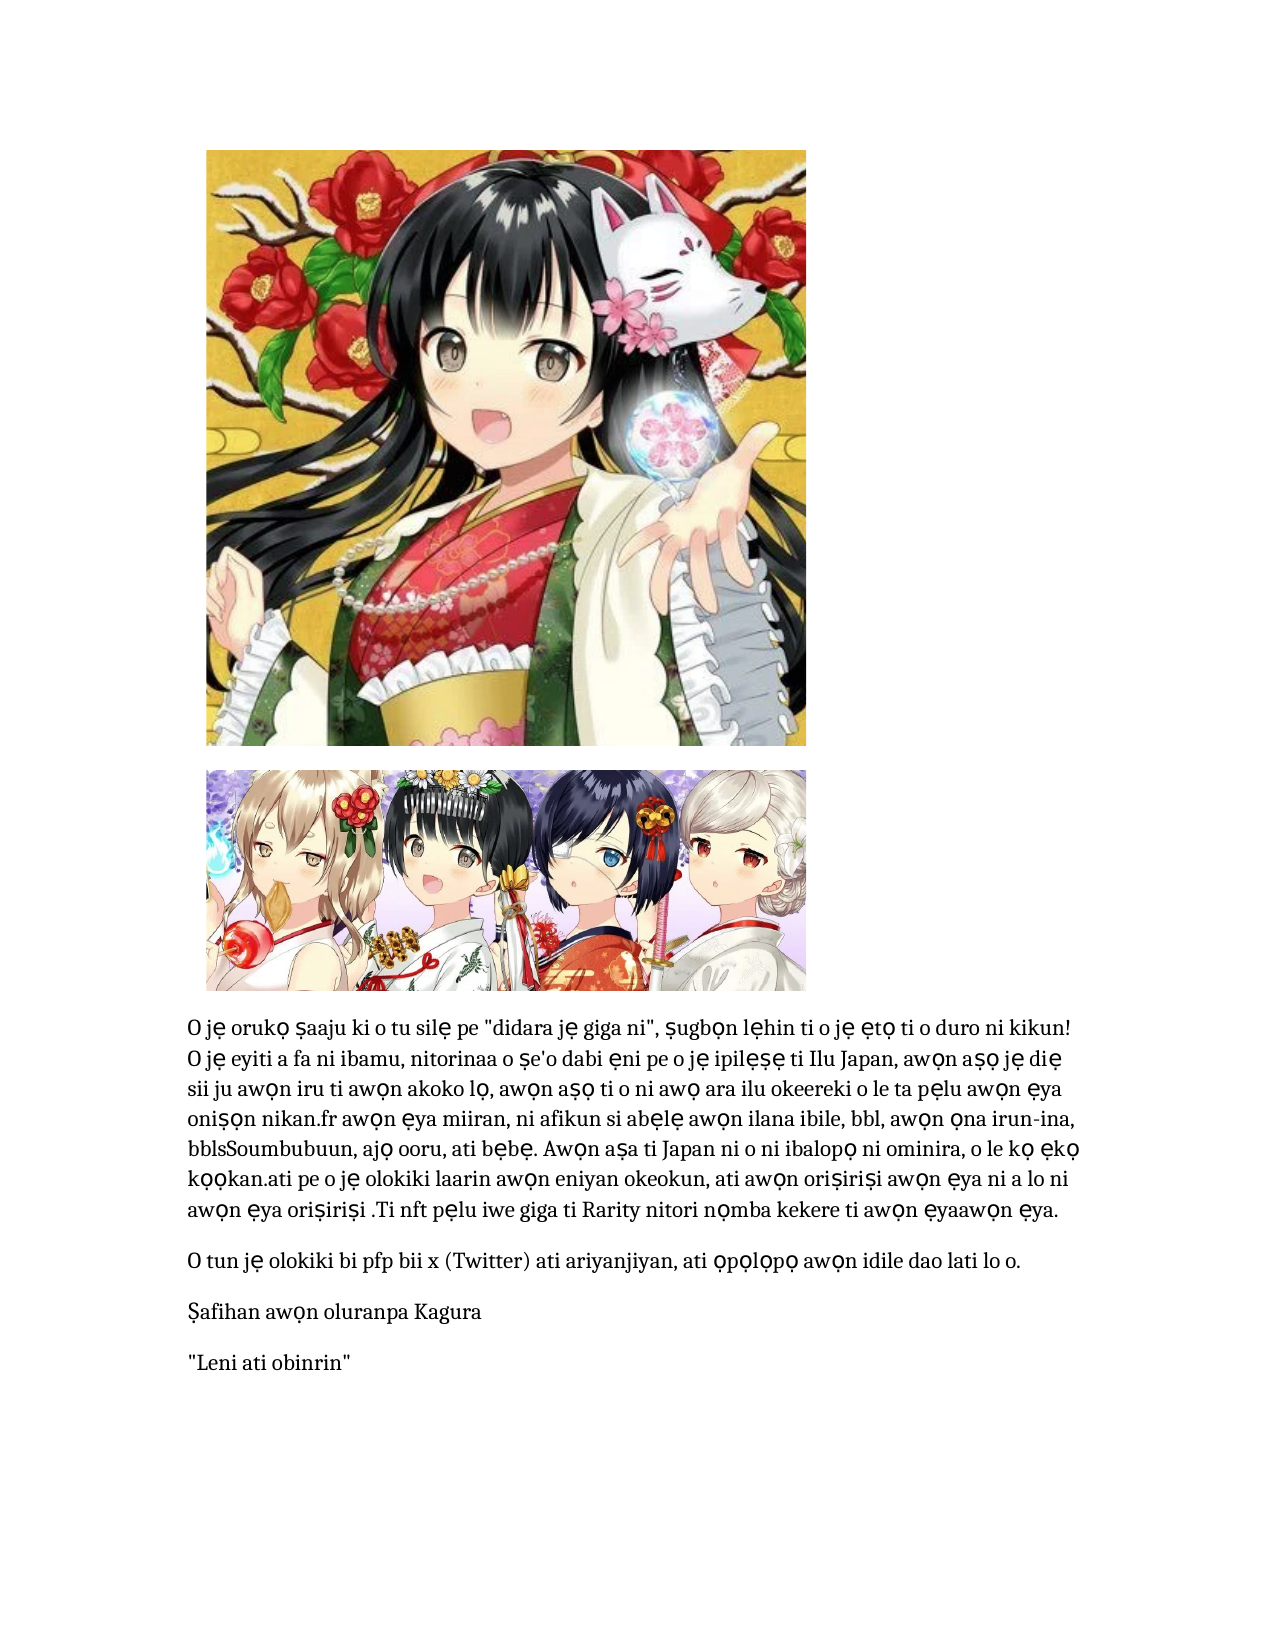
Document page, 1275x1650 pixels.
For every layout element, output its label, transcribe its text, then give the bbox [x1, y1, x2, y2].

text "Leni ati obinrin" [187, 1349, 1087, 1376]
picture [206, 770, 807, 991]
text O jẹ orukọ ṣaaju ki o tu silẹ pe "didara jẹ giga ni", ṣugbọn lẹhin ti o jẹ ẹtọ ti o duro ni kikun! O jẹ eyiti a fa ni ibamu, nitorinaa o ṣe'o dabi ẹni pe o jẹ ipilẹṣẹ ti Ilu Japan, awọn aṣọ jẹ diẹ sii ju awọn iru ti awọn akoko lọ, awọn aṣọ ti o ni awọ ara ilu okeereki o le ta pẹlu awọn ẹya oniṣọn nikan.fr awọn ẹya miiran, ni afikun si abẹlẹ awọn ilana ibile, bbl, awọn ọna irun-ina, bblsSoumbubuun, ajọ ooru, ati bẹbẹ. Awọn aṣa ti Japan ni o ni ibalopọ ni ominira, o le kọ ẹkọ kọọkan.ati pe o jẹ olokiki laarin awọn eniyan okeokun, ati awọn oriṣiriṣi awọn ẹya ni a lo ni awọn ẹya oriṣiriṣi .Ti nft pẹlu iwe giga ti Rarity nitori nọmba kekere ti awọn ẹyaawọn ẹya. [187, 1015, 1087, 1223]
text O tun jẹ olokiki bi pfp bii x (Twitter) ati ariyanjiyan, ati ọpọlọpọ awọn idile dao lati lo o. [187, 1247, 1087, 1274]
text Ṣafihan awọn oluranpa Kagura [187, 1298, 1087, 1325]
picture [206, 150, 807, 746]
